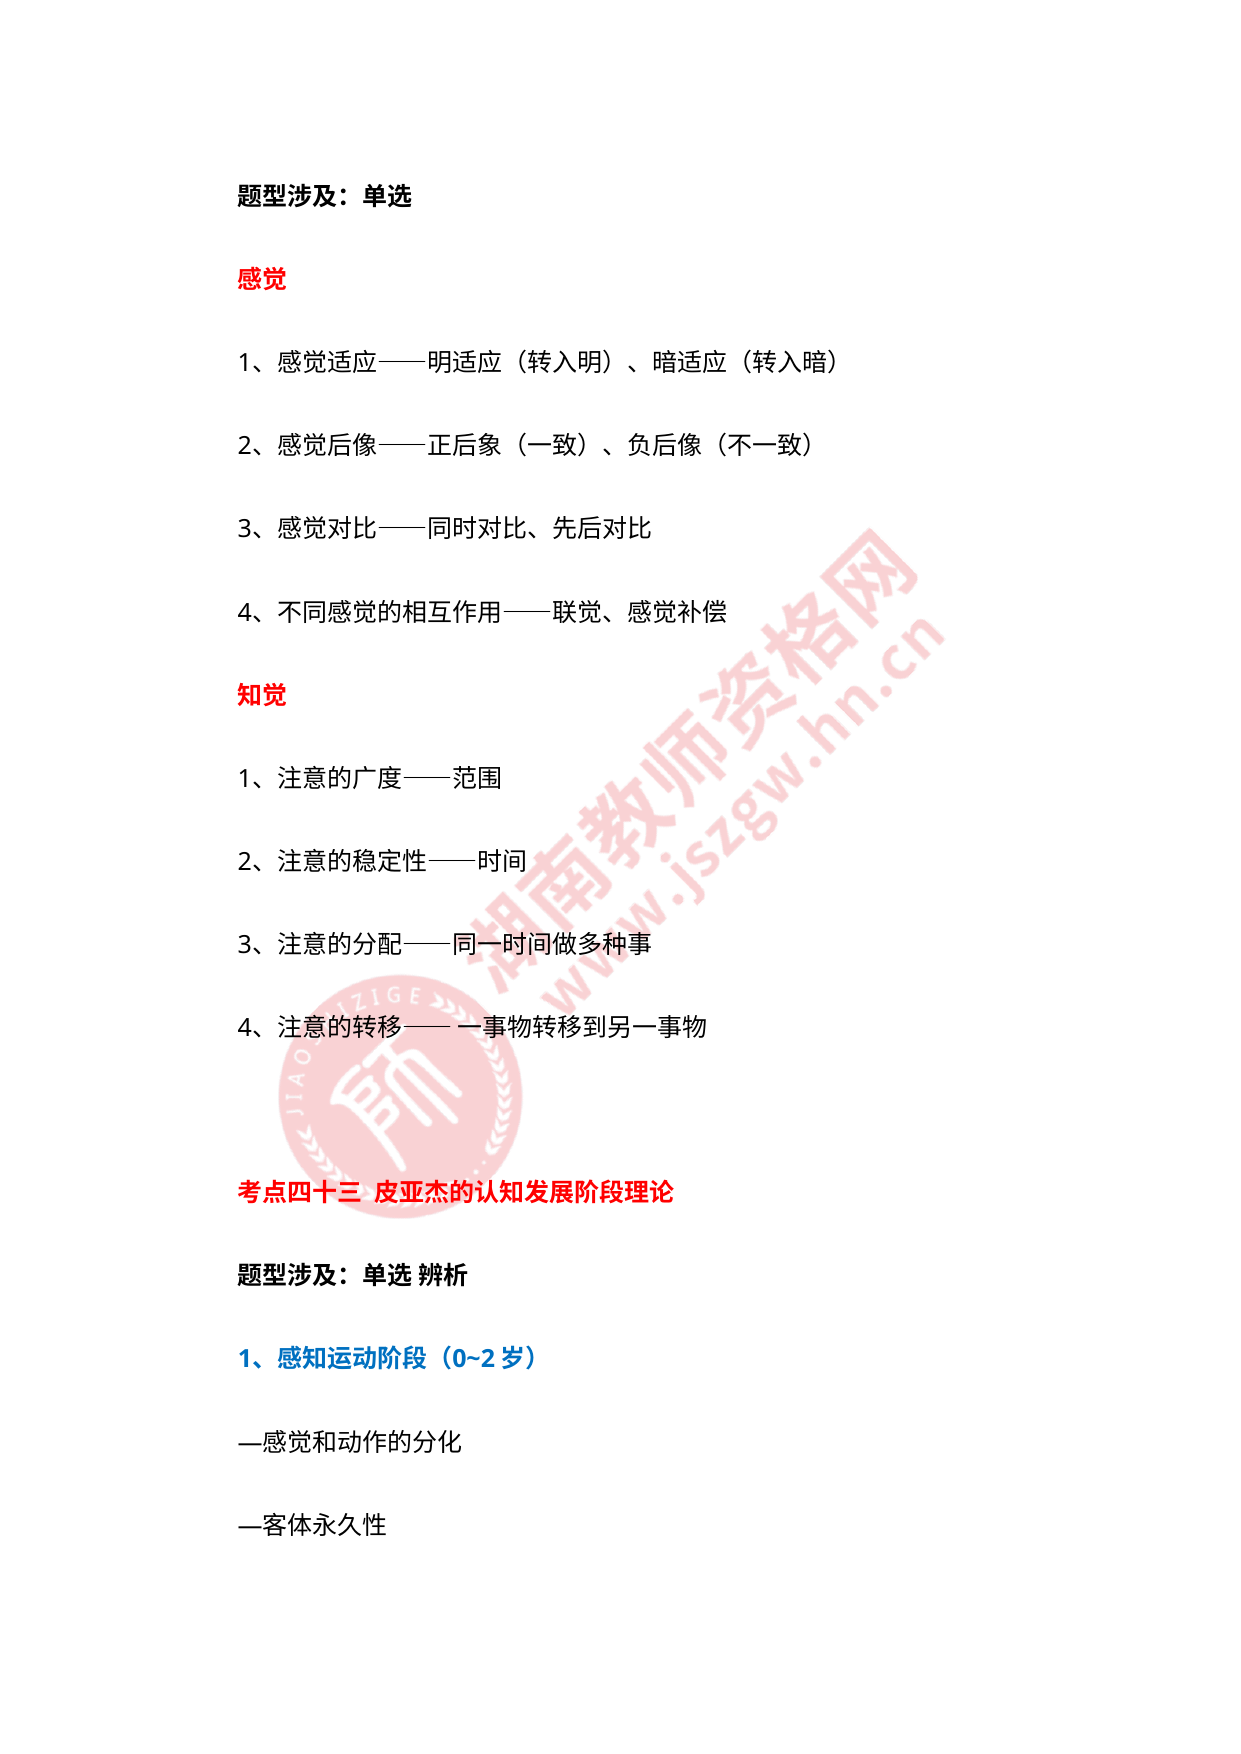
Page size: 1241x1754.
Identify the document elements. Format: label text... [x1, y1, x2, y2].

text 1、注意的广度——范围 [187, 744, 1053, 809]
text 1、感觉适应——明适应（转入明）、暗适应（转入暗） [187, 328, 1053, 393]
text 2、感觉后像——正后象（一致）、负后像（不一致） [187, 411, 1053, 476]
text 2、注意的稳定性——时间 [187, 827, 1053, 892]
text 感觉 [187, 245, 1053, 310]
text —感觉和动作的分化 [187, 1408, 1053, 1473]
text 题型涉及：单选 [187, 162, 1053, 227]
text 考点四十三 皮亚杰的认知发展阶段理论 [187, 1158, 1053, 1223]
text —客体永久性 [187, 1491, 1053, 1556]
text 4、注意的转移—— 一事物转移到另一事物 [187, 993, 1053, 1058]
text 4、不同感觉的相互作用——联觉、感觉补偿 [187, 578, 1053, 643]
text 3、注意的分配——同一时间做多种事 [187, 910, 1053, 975]
text 3、感觉对比——同时对比、先后对比 [187, 494, 1053, 559]
text 1、感知运动阶段（0~2岁） [187, 1324, 1053, 1389]
text 题型涉及：单选 辨析 [187, 1241, 1053, 1306]
text 知觉 [187, 661, 1053, 726]
